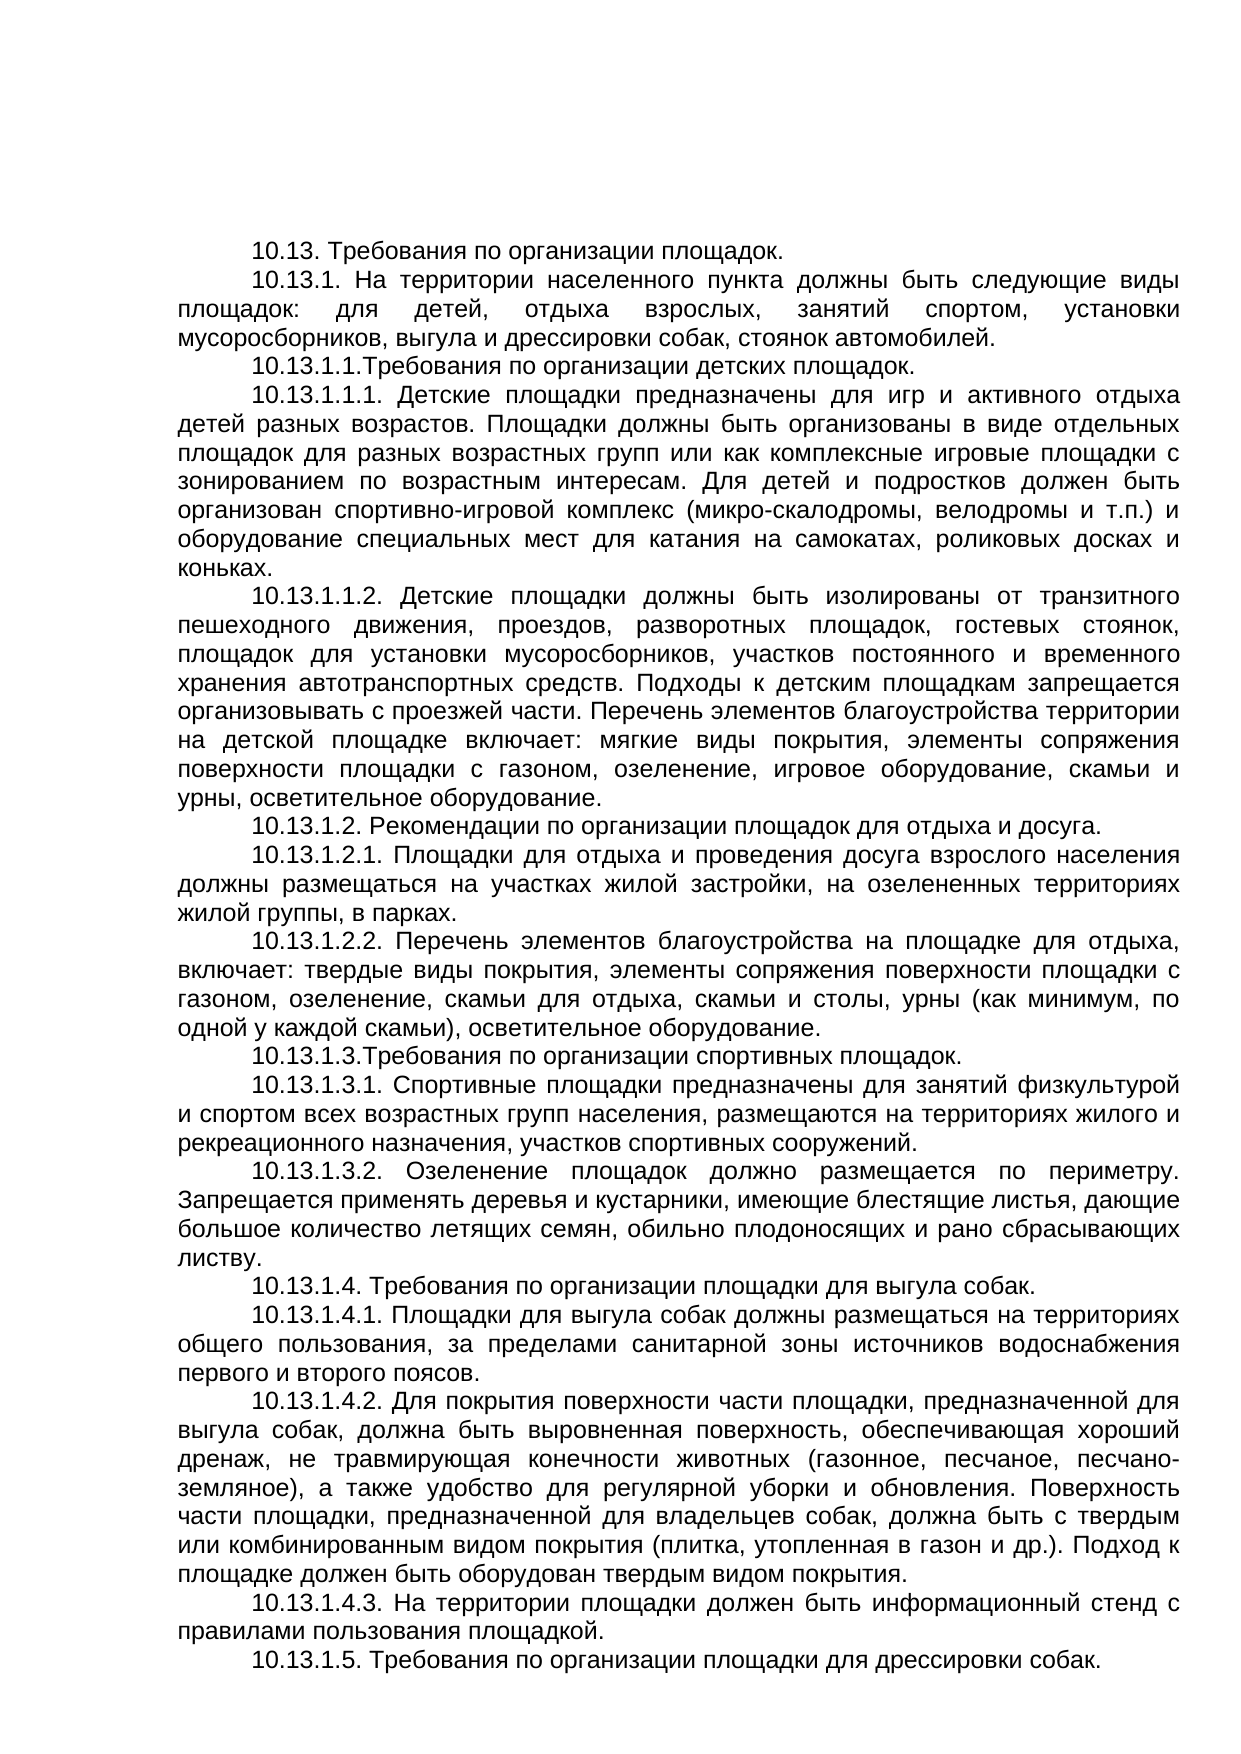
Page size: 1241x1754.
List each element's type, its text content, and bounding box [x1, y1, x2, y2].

text 10.13.1.4.2. Для покрытия поверхности части площадки, предназначенной для выгула собак, должна быть выровненная поверхность, обеспечивающая хороший дренаж, не травмирующая конечности животных (газонное, песчаное, песчано-земляное), а также удобство для регулярной уборки и обновления. Поверхность части площадки, предназначенной для владельцев собак, должна быть с твердым или комбинированным видом покрытия (плитка, утопленная в газон и др.). Подход к площадке должен быть оборудован твердым видом покрытия. [177, 1386, 1181, 1587]
text 10.13.1.1.1. Детские площадки предназначены для игр и активного отдыха детей разных возрастов. Площадки должны быть организованы в виде отдельных площадок для разных возрастных групп или как комплексные игровые площадки с зонированием по возрастным интересам. Для детей и подростков должен быть организован спортивно-игровой комплекс (микро-скалодромы, велодромы и т.п.) и оборудование специальных мест для катания на самокатах, роликовых досках и коньках. [177, 380, 1181, 581]
text 10.13.1.2.2. Перечень элементов благоустройства на площадке для отдыха, включает: твердые виды покрытия, элементы сопряжения поверхности площадки с газоном, озеленение, скамьи для отдыха, скамьи и столы, урны (как минимум, по одной у каждой скамьи), осветительное оборудование. [177, 926, 1181, 1041]
text 10.13.1.4.3. На территории площадки должен быть информационный стенд с правилами пользования площадкой. [177, 1587, 1181, 1645]
text 10.13.1.1.2. Детские площадки должны быть изолированы от транзитного пешеходного движения, проездов, разворотных площадок, гостевых стоянок, площадок для установки мусоросборников, участков постоянного и временного хранения автотранспортных средств. Подходы к детским площадкам запрещается организовывать с проезжей части. Перечень элементов благоустройства территории на детской площадке включает: мягкие виды покрытия, элементы сопряжения поверхности площадки с газоном, озеленение, игровое оборудование, скамьи и урны, осветительное оборудование. [177, 581, 1181, 811]
text 10.13.1.2.1. Площадки для отдыха и проведения досуга взрослого населения должны размещаться на участках жилой застройки, на озелененных территориях жилой группы, в парках. [177, 840, 1181, 926]
text 10.13.1.5. Требования по организации площадки для дрессировки собак. [177, 1645, 1181, 1674]
text 10.13.1.3.1. Спортивные площадки предназначены для занятий физкультурой и спортом всех возрастных групп населения, размещаются на территориях жилого и рекреационного назначения, участков спортивных сооружений. [177, 1070, 1181, 1156]
text 10.13.1.3.Требования по организации спортивных площадок. [177, 1041, 1181, 1070]
text 10.13.1.4. Требования по организации площадки для выгула собак. [177, 1271, 1181, 1300]
text 10.13.1.4.1. Площадки для выгула собак должны размещаться на территориях общего пользования, за пределами санитарной зоны источников водоснабжения первого и второго поясов. [177, 1300, 1181, 1386]
text 10.13.1.2. Рекомендации по организации площадок для отдыха и досуга. [177, 811, 1181, 840]
text 10.13. Требования по организации площадок. [177, 236, 1181, 265]
text 10.13.1.3.2. Озеленение площадок должно размещается по периметру. Запрещается применять деревья и кустарники, имеющие блестящие листья, дающие большое количество летящих семян, обильно плодоносящих и рано сбрасывающих листву. [177, 1156, 1181, 1271]
text 10.13.1. На территории населенного пункта должны быть следующие виды площадок: для детей, отдыха взрослых, занятий спортом, установки мусоросборников, выгула и дрессировки собак, стоянок автомобилей. [177, 265, 1181, 351]
text 10.13.1.1.Требования по организации детских площадок. [177, 351, 1181, 380]
